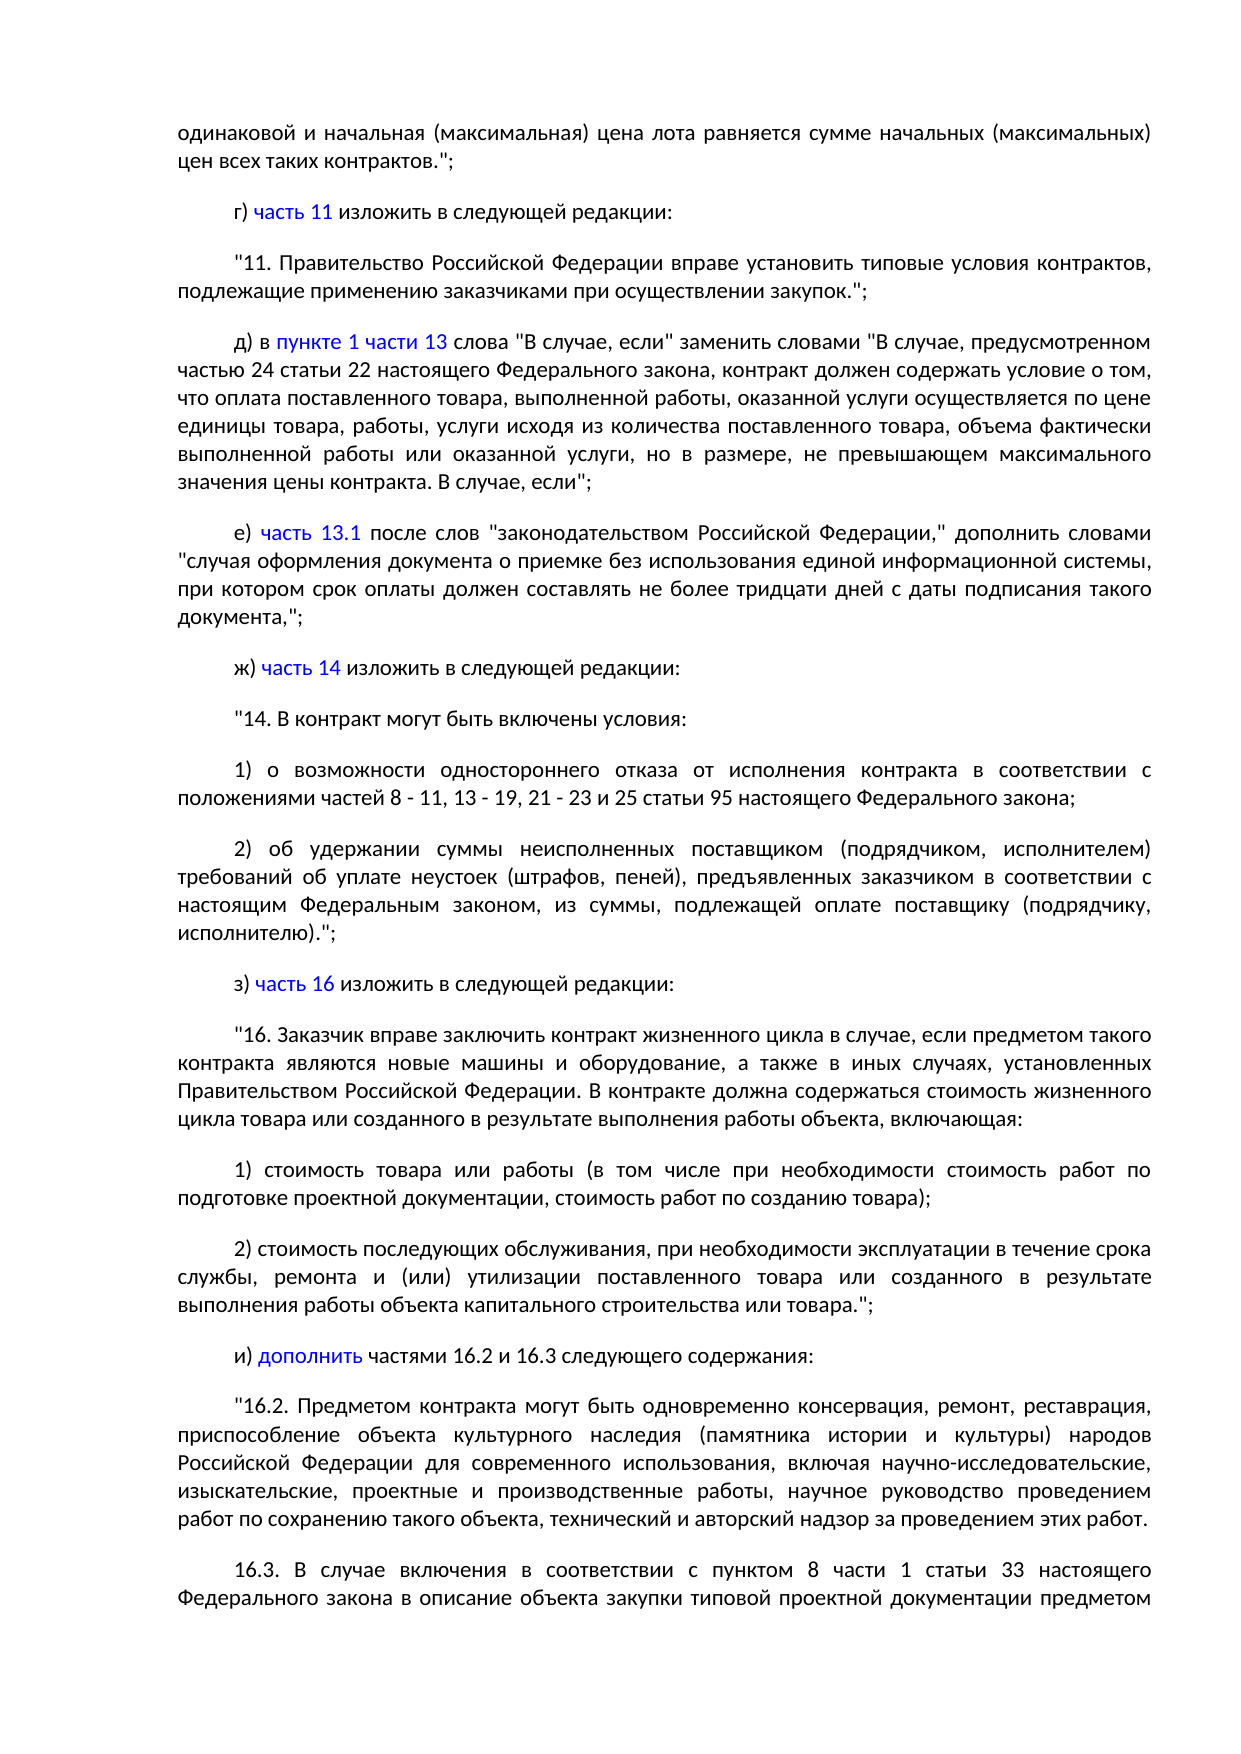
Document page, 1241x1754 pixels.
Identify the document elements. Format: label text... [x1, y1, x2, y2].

text ж) часть 14 изложить в следующей редакции: [177, 653, 1152, 681]
text 1) стоимость товара или работы (в том числе при необходимости стоимость работ по подготовке проектной документации, стоимость работ по созданию товара); [177, 1155, 1152, 1211]
text г) часть 11 изложить в следующей редакции: [177, 197, 1152, 225]
text 1) о возможности одностороннего отказа от исполнения контракта в соответствии с положениями частей 8 - 11, 13 - 19, 21 - 23 и 25 статьи 95 настоящего Федерального закона; [177, 755, 1152, 811]
text е) часть 13.1 после слов "законодательством Российской Федерации," дополнить словами "случая оформления документа о приемке без использования единой информационной системы, при котором срок оплаты должен составлять не более тридцати дней с даты подписания такого документа,"; [177, 518, 1152, 630]
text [177, 1555, 1152, 1611]
text 2) стоимость последующих обслуживания, при необходимости эксплуатации в течение срока службы, ремонта и (или) утилизации поставленного товара или созданного в результате выполнения работы объекта капитального строительства или товара."; [177, 1234, 1152, 1318]
text "16.2. Предметом контракта могут быть одновременно консервация, ремонт, реставрация, приспособление объекта культурного наследия (памятника истории и культуры) народов Российской Федерации для современного использования, включая научно-исследовательские, изыскательские, проектные и производственные работы, научное руководство проведением работ по сохранению такого объекта, технический и авторский надзор за проведением этих работ. [177, 1392, 1152, 1532]
text "14. В контракт могут быть включены условия: [177, 704, 1152, 732]
text з) часть 16 изложить в следующей редакции: [177, 969, 1152, 997]
text и) дополнить частями 16.2 и 16.3 следующего содержания: [177, 1341, 1152, 1369]
text 2) об удержании суммы неисполненных поставщиком (подрядчиком, исполнителем) требований об уплате неустоек (штрафов, пеней), предъявленных заказчиком в соответствии с настоящим Федеральным законом, из суммы, подлежащей оплате поставщику (подрядчику, исполнителю)."; [177, 834, 1152, 946]
text "11. Правительство Российской Федерации вправе установить типовые условия контрактов, подлежащие применению заказчиками при осуществлении закупок."; [177, 248, 1152, 304]
text д) в пункте 1 части 13 слова "В случае, если" заменить словами "В случае, предусмотренном частью 24 статьи 22 настоящего Федерального закона, контракт должен содержать условие о том, что оплата поставленного товара, выполненной работы, оказанной услуги осуществляется по цене единицы товара, работы, услуги исходя из количества поставленного товара, объема фактически выполненной работы или оказанной услуги, но в размере, не превышающем максимального значения цены контракта. В случае, если"; [177, 327, 1152, 495]
text "16. Заказчик вправе заключить контракт жизненного цикла в случае, если предметом такого контракта являются новые машины и оборудование, а также в иных случаях, установленных Правительством Российской Федерации. В контракте должна содержаться стоимость жизненного цикла товара или созданного в результате выполнения работы объекта, включающая: [177, 1020, 1152, 1132]
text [177, 118, 1152, 174]
